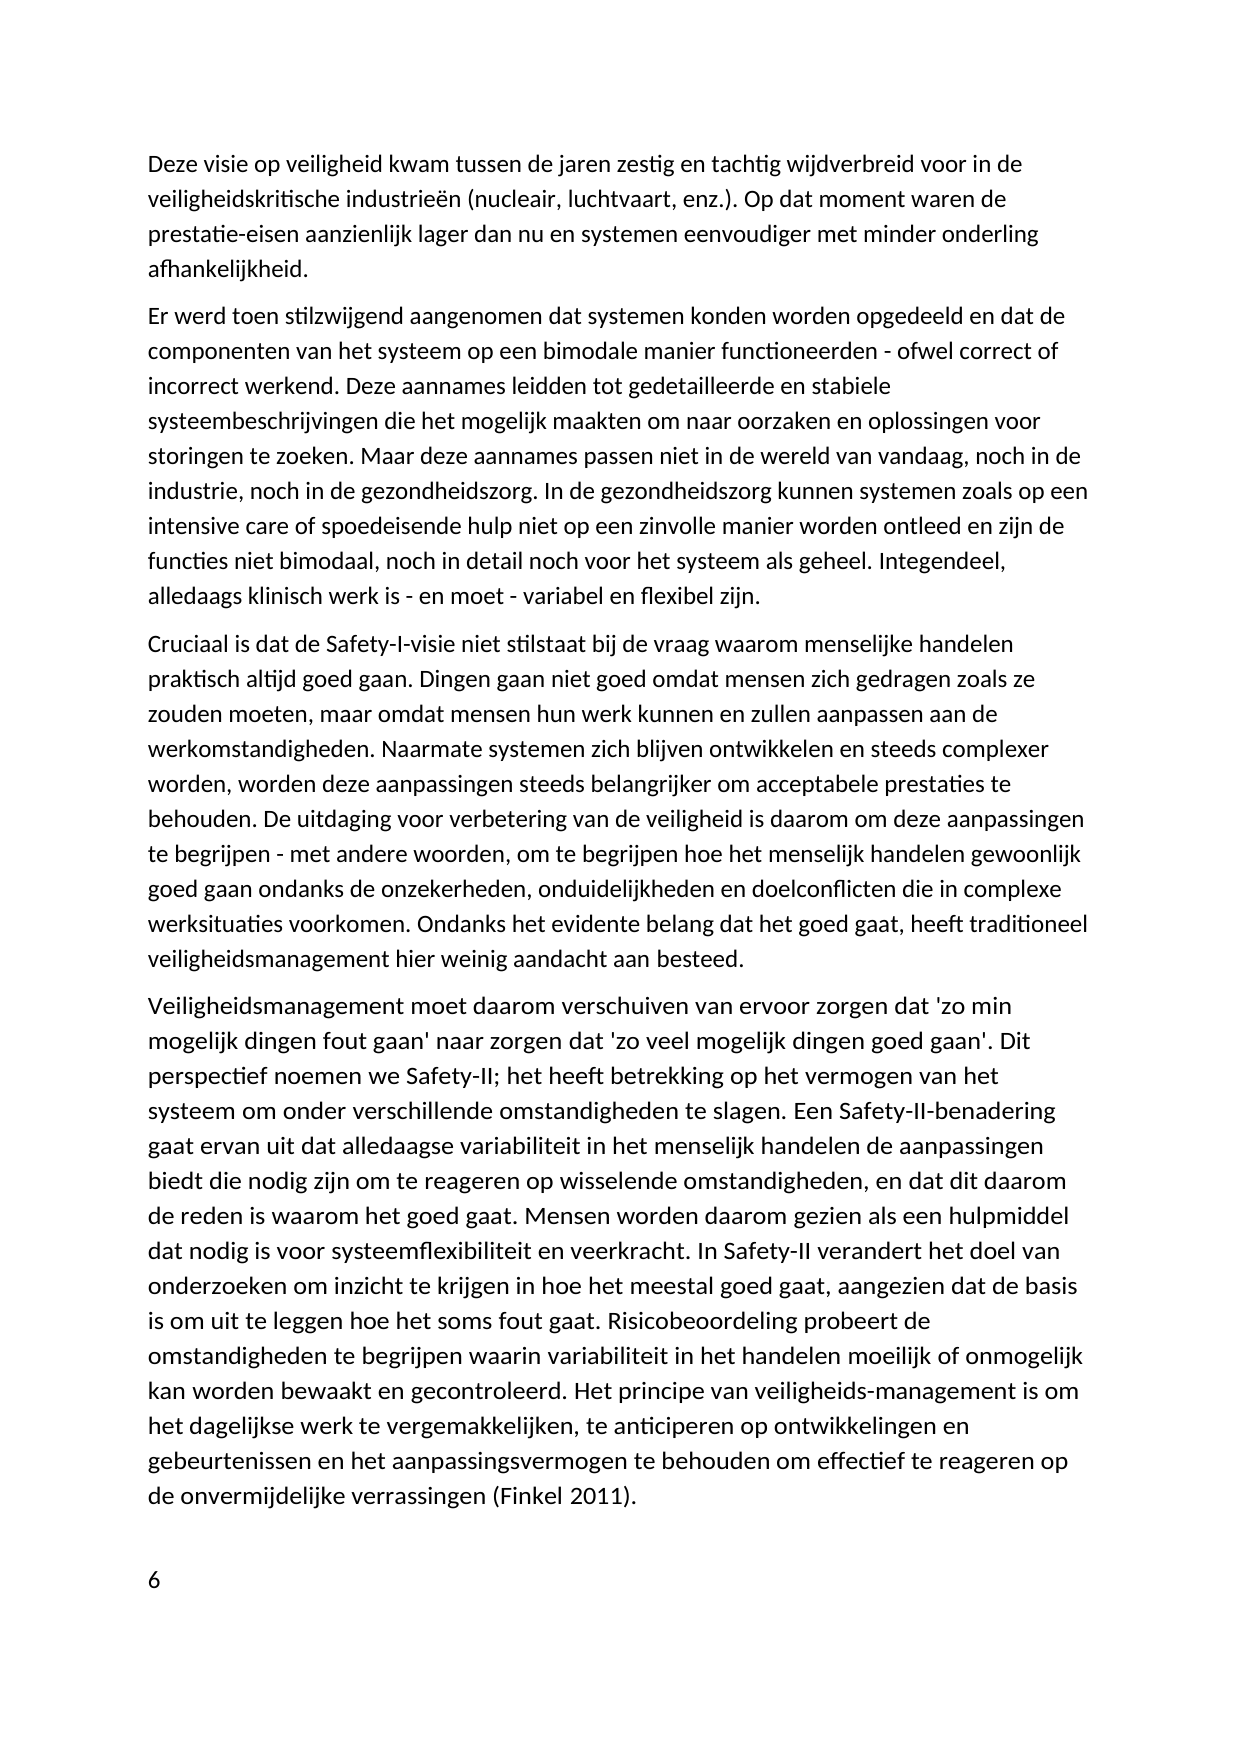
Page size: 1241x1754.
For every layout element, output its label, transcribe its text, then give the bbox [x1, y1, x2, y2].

text Deze visie op veiligheid kwam tussen de jaren zestig en tachtig wijdverbreid voor in de veiligheidskritische industrieën (nucleair, luchtvaart, enz.). Op dat moment waren de prestatie-eisen aanzienlijk lager dan nu en systemen eenvoudiger met minder onderling afhankelijkheid. [148, 148, 1092, 283]
text Cruciaal is dat de Safety-I-visie niet stilstaat bij de vraag waarom menselijke handelen praktisch altijd goed gaan. Dingen gaan niet goed omdat mensen zich gedragen zoals ze zouden moeten, maar omdat mensen hun werk kunnen en zullen aanpassen aan de werkomstandigheden. Naarmate systemen zich blijven ontwikkelen en steeds complexer worden, worden deze aanpassingen steeds belangrijker om acceptabele prestaties te behouden. De uitdaging voor verbetering van de veiligheid is daarom om deze aanpassingen te begrijpen - met andere woorden, om te begrijpen hoe het menselijk handelen gewoonlijk goed gaan ondanks de onzekerheden, onduidelijkheden en doelconflicten die in complexe werksituaties voorkomen. Ondanks het evidente belang dat het goed gaat, heeft traditioneel veiligheidsmanagement hier weinig aandacht aan besteed. [148, 628, 1092, 973]
text Veiligheidsmanagement moet daarom verschuiven van ervoor zorgen dat 'zo min mogelijk dingen fout gaan' naar zorgen dat 'zo veel mogelijk dingen goed gaan'. Dit perspectief noemen we Safety-II; het heeft betrekking op het vermogen van het systeem om onder verschillende omstandigheden te slagen. Een Safety-II-benadering gaat ervan uit dat alledaagse variabiliteit in het menselijk handelen de aanpassingen biedt die nodig zijn om te reageren op wisselende omstandigheden, en dat dit daarom de reden is waarom het goed gaat. Mensen worden daarom gezien als een hulpmiddel dat nodig is voor systeemflexibiliteit en veerkracht. In Safety-II verandert het doel van onderzoeken om inzicht te krijgen in hoe het meestal goed gaat, aangezien dat de basis is om uit te leggen hoe het soms fout gaat. Risicobeoordeling probeert de omstandigheden te begrijpen waarin variabiliteit in het handelen moeilijk of onmogelijk kan worden bewaakt en gecontroleerd. Het principe van veiligheids-management is om het dagelijkse werk te vergemakkelijken, te anticiperen op ontwikkelingen en gebeurtenissen en het aanpassingsvermogen te behouden om effectief te reageren op de onvermijdelijke verrassingen (Finkel 2011). [148, 990, 1092, 1511]
text Er werd toen stilzwijgend aangenomen dat systemen konden worden opgedeeld en dat de componenten van het systeem op een bimodale manier functioneerden - ofwel correct of incorrect werkend. Deze aannames leidden tot gedetailleerde en stabiele systeembeschrijvingen die het mogelijk maakten om naar oorzaken en oplossingen voor storingen te zoeken. Maar deze aannames passen niet in de wereld van vandaag, noch in de industrie, noch in de gezondheidszorg. In de gezondheidszorg kunnen systemen zoals op een intensive care of spoedeisende hulp niet op een zinvolle manier worden ontleed en zijn de functies niet bimodaal, noch in detail noch voor het systeem als geheel. Integendeel, alledaags klinisch werk is - en moet - variabel en flexibel zijn. [148, 300, 1092, 611]
